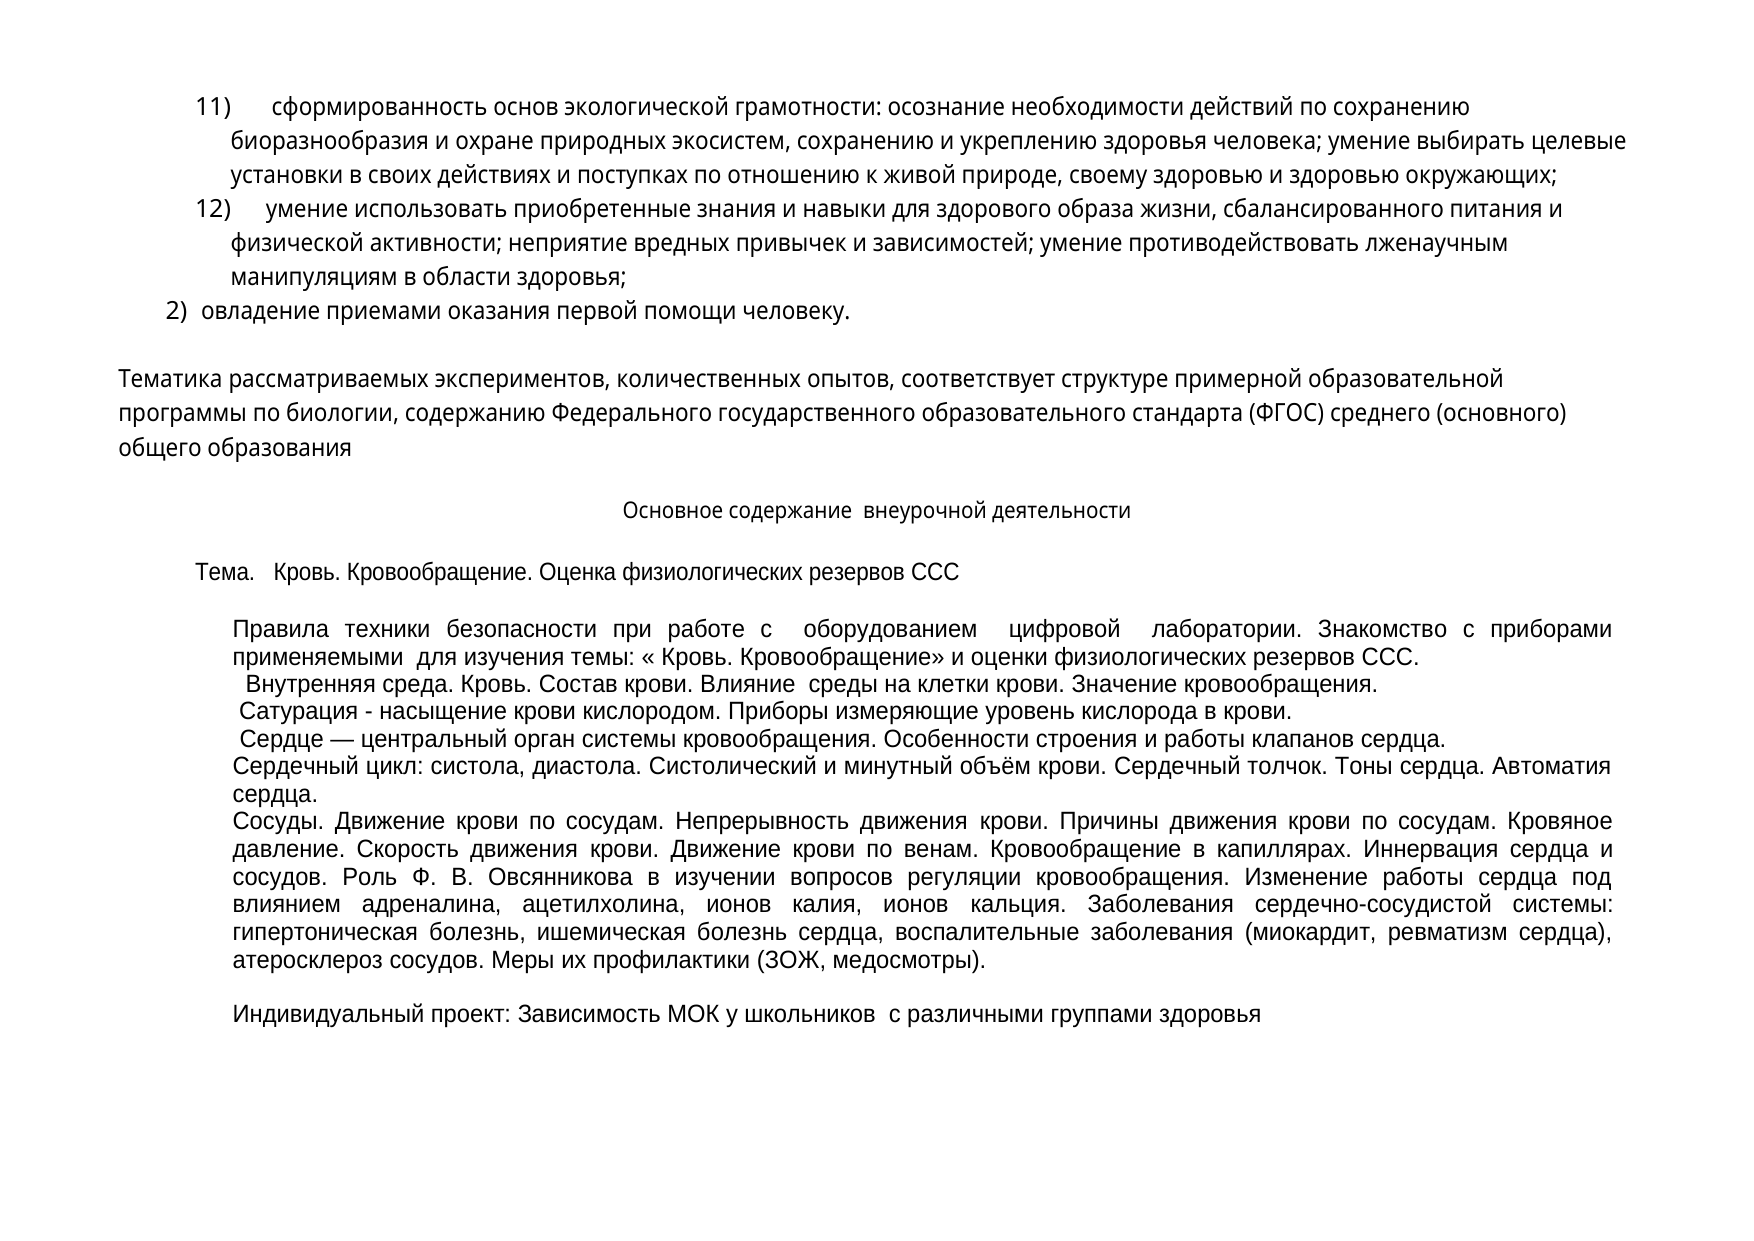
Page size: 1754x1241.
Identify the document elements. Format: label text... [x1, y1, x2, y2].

text Сердечный цикл: систола, диастола. Систолический и минутный объём крови. Сердечный толчок. Тоны сердца. Автоматия сердца. [232, 753, 1614, 808]
text Сосуды. Движение крови по сосудам. Непрерывность движения крови. Причины движения крови по сосудам. Кровяное давление. Скорость движения крови. Движение крови по венам. Кровообращение в капиллярах. Иннервация сердца и сосудов. Роль Ф. В. Овсянникова в изучении вопросов регуляции кровообращения. Изменение работы сердца под влиянием адреналина, ацетилхолина, ионов калия, ионов кальция. Заболевания сердечно-сосудистой системы: гипертоническая болезнь, ишемическая болезнь сердца, воспалительные заболевания (миокардит, ревматизм сердца), атеросклероз сосудов. Меры их профилактики (ЗОЖ, медосмотры). [232, 808, 1614, 973]
list сформированность основ экологической грамотности: осознание необходимости действий по сохранению биоразнообразия и охране природных экосистем, сохранению и укреплению здоровья человека; умение выбирать целевые установки в своих действиях и поступках по отношению к живой природе, своему здоровью и здоровью окружающих; [195, 88, 1636, 191]
text Тематика рассматриваемых экспериментов, количественных опытов, соответствует структуре примерной образовательной программы по биологии, содержанию Федерального государственного образовательного стандарта (ФГОС) среднего (основного) общего образования [118, 361, 1636, 463]
list овладение приемами оказания первой помощи человеку. [165, 293, 1636, 327]
text Внутренняя среда. Кровь. Состав крови. Влияние среды на клетки крови. Значение кровообращения. [232, 670, 1614, 698]
text Основное содержание внеурочной деятельности [118, 494, 1636, 526]
list умение использовать приобретенные знания и навыки для здорового образа жизни, сбалансированного питания и физической активности; неприятие вредных привычек и зависимостей; умение противодействовать лженаучным манипуляциям в области здоровья; [195, 191, 1636, 293]
text Индивидуальный проект: Зависимость МОК у школьников с различными группами здоровья [232, 1001, 1614, 1028]
text Сатурация - насыщение крови кислородом. Приборы измеряющие уровень кислорода в крови. [232, 698, 1614, 725]
text Сердце — центральный орган системы кровообращения. Особенности строения и работы клапанов сердца. [232, 725, 1614, 753]
text Правила техники безопасности при работе с оборудованием цифровой лаборатории. Знакомство с приборами применяемыми для изучения темы: « Кровь. Кровообращение» и оценки физиологических резервов ССС. [232, 615, 1614, 670]
subtitle Тема. Кровь. Кровообращение. Оценка физиологических резервов ССС [195, 557, 1636, 586]
